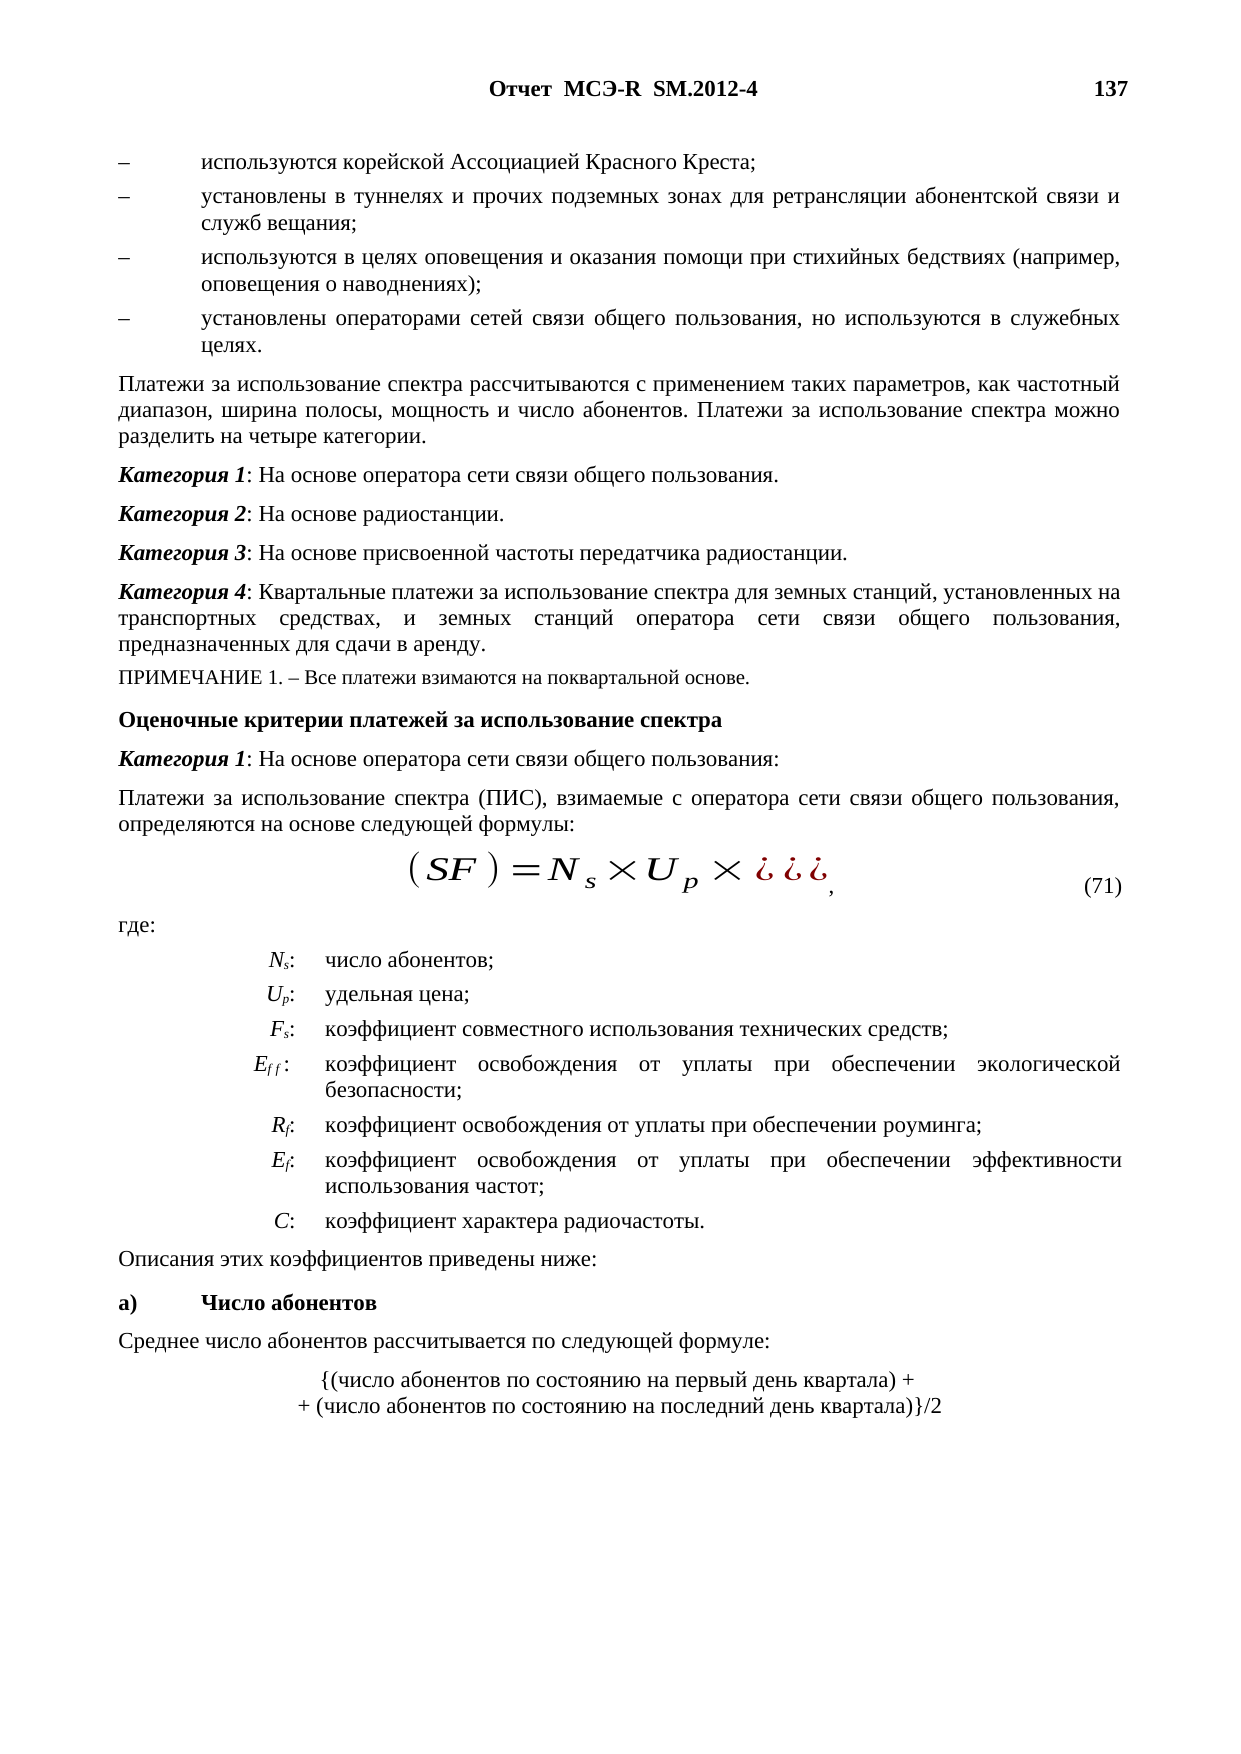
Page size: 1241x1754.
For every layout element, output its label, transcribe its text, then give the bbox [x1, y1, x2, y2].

text Платежи за использование спектра рассчитываются с применением таких параметров, как частотный диапазон, ширина полосы, мощность и число абонентов. Платежи за использование спектра можно разделить на четыре категории. [118, 370, 1122, 449]
text , (71) [118, 849, 1122, 899]
text {(число абонентов по состоянию на первый день квартала) + + (число абонентов по состоянию на последний день квартала)}/2 [118, 1366, 1122, 1419]
text Категория 1: На основе оператора сети связи общего пользования. [118, 461, 1122, 488]
text Ef f : коэффициент освобождения от уплаты при обеспечении экологической безопасности; [118, 1050, 1122, 1103]
text Ef: коэффициент освобождения от уплаты при обеспечении эффективности использования частот; [118, 1146, 1122, 1198]
text Категория 2: На основе радиостанции. [118, 500, 1122, 526]
text – установлены операторами сетей связи общего пользования, но используются в служебных целях. [118, 304, 1122, 357]
text Описания этих коэффициентов приведены ниже: [118, 1246, 1122, 1272]
text Up: удельная цена; [118, 981, 1122, 1007]
text Среднее число абонентов рассчитывается по следующей формуле: [118, 1327, 1122, 1354]
subtitle Оценочные критерии платежей за использование спектра [118, 706, 1122, 732]
text Категория 1: На основе оператора сети связи общего пользования: [118, 745, 1122, 771]
text Категория 3: На основе присвоенной частоты передатчика радиостанции. [118, 539, 1122, 565]
text ПРИМЕЧАНИЕ 1. – Все платежи взимаются на поквартальной основе. [118, 665, 1122, 689]
subtitle a) Число абонентов [118, 1288, 1122, 1315]
text Платежи за использование спектра (ПИС), взимаемые с оператора сети связи общего пользования, определяются на основе следующей формулы: [118, 784, 1122, 836]
text Rf: коэффициент освобождения от уплаты при обеспечении роуминга; [118, 1111, 1122, 1137]
text – используются корейской Ассоциацией Красного Креста; [118, 148, 1122, 174]
text Категория 4: Квартальные платежи за использование спектра для земных станций, установленных на транспортных средствах, и земных станций оператора сети связи общего пользования, предназначенных для сдачи в аренду. [118, 578, 1122, 657]
text Ns: число абонентов; [118, 946, 1122, 972]
text C: коэффициент характера радиочастоты. [118, 1207, 1122, 1233]
text – установлены в туннелях и прочих подземных зонах для ретрансляции абонентской связи и служб вещания; [118, 182, 1122, 235]
text – используются в целях оповещения и оказания помощи при стихийных бедствиях (например, оповещения о наводнениях); [118, 243, 1122, 296]
text где: [118, 911, 1122, 937]
text Fs: коэффициент совместного использования технических средств; [118, 1015, 1122, 1042]
